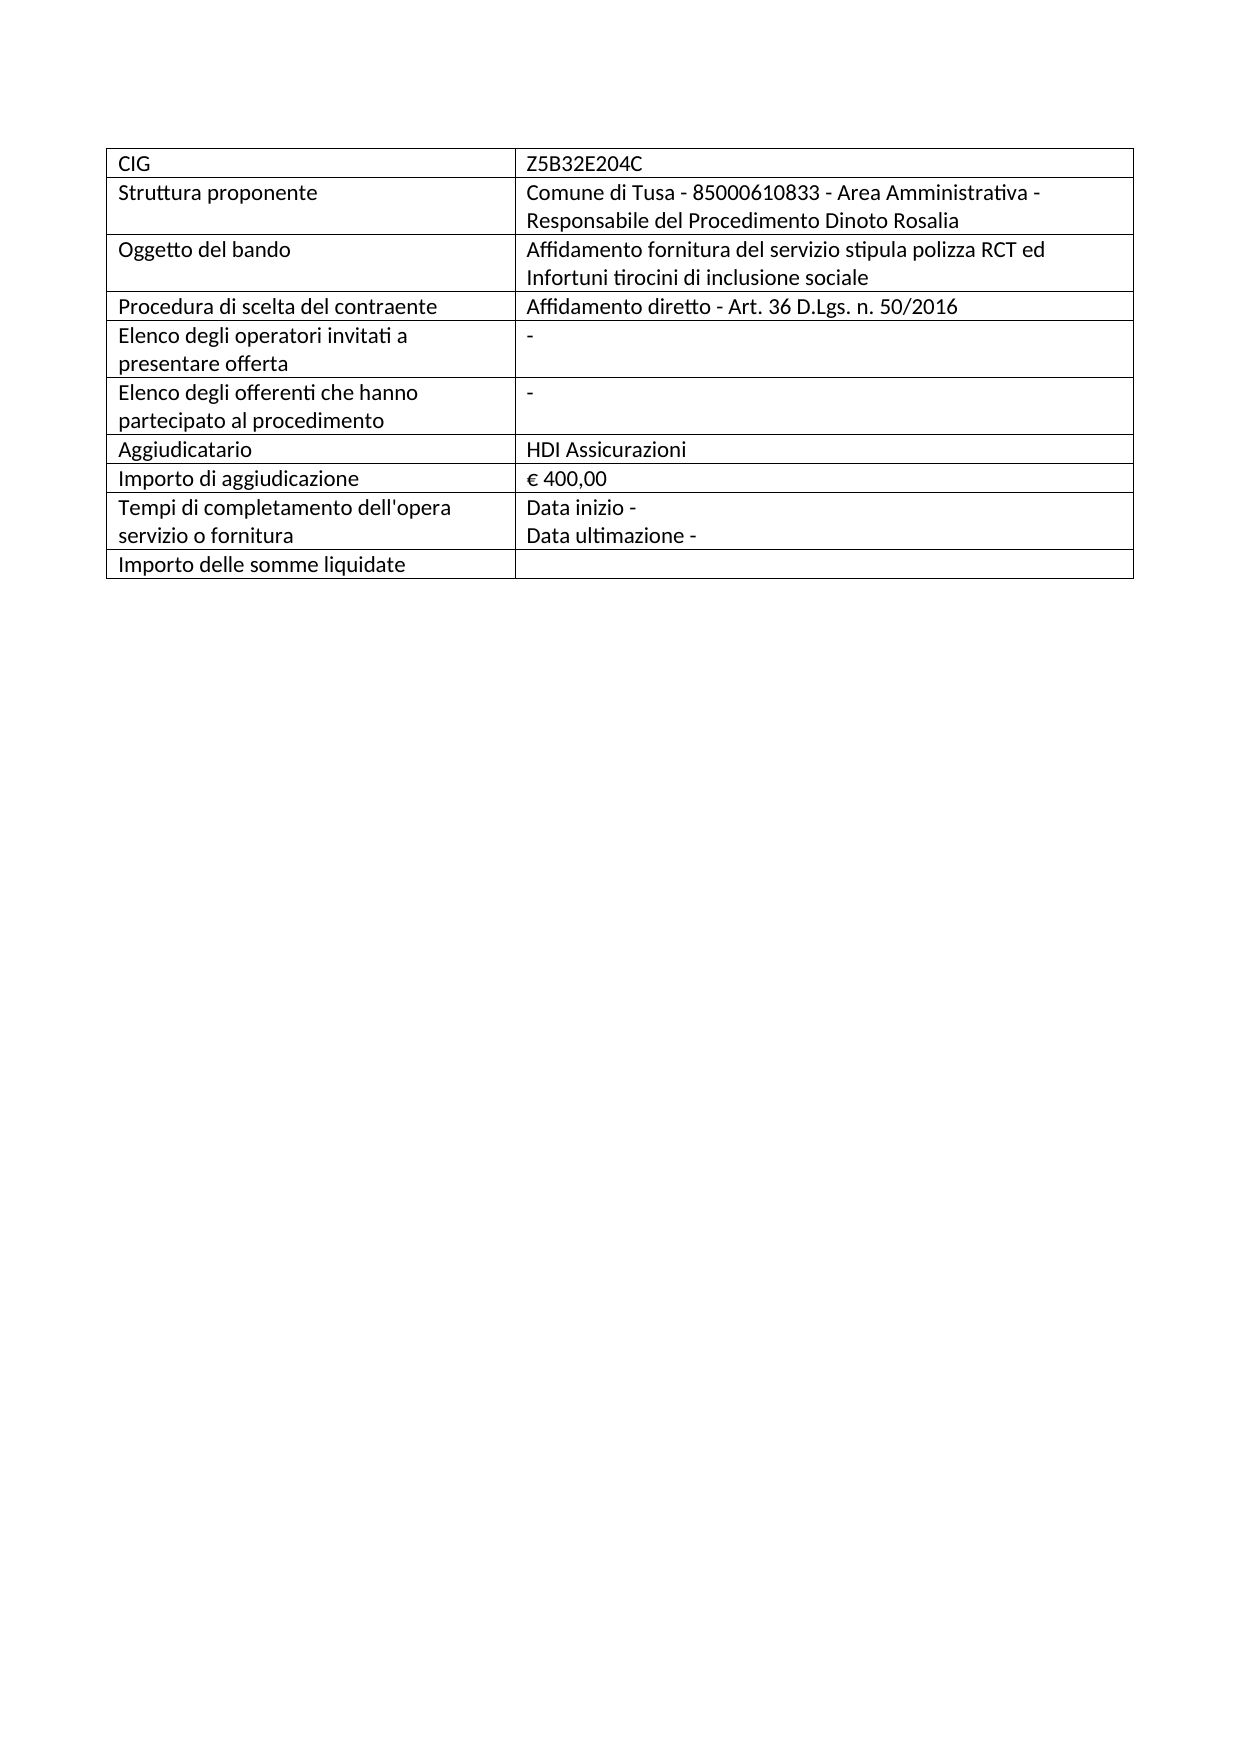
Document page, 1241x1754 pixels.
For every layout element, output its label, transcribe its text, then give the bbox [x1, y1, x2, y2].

table_cell Importo di aggiudicazione [107, 464, 515, 492]
table_cell Importo delle somme liquidate [107, 550, 515, 578]
table_cell [516, 550, 1133, 578]
table_cell Procedura di scelta del contraente [107, 292, 515, 320]
table_header Z5B32E204C [516, 149, 1133, 177]
table_cell € 400,00 [516, 464, 1133, 492]
table_cell Elenco degli offerenti che hanno partecipato al procedimento [107, 378, 515, 434]
table_cell Struttura proponente [107, 178, 515, 234]
table_cell Tempi di completamento dell'opera servizio o fornitura [107, 493, 515, 549]
table_cell - [516, 321, 1133, 377]
table_cell Oggetto del bando [107, 235, 515, 291]
table_cell Elenco degli operatori invitati a presentare offerta [107, 321, 515, 377]
table_cell Comune di Tusa - 85000610833 - Area Amministrativa - Responsabile del Procedimento Dinoto Rosalia [516, 178, 1133, 234]
table_cell - [516, 378, 1133, 434]
table_cell HDI Assicurazioni [516, 435, 1133, 463]
table_cell Aggiudicatario [107, 435, 515, 463]
table_cell Affidamento fornitura del servizio stipula polizza RCT ed Infortuni tirocini di inclusione sociale [516, 235, 1133, 291]
table_cell Affidamento diretto - Art. 36 D.Lgs. n. 50/2016 [516, 292, 1133, 320]
table_cell Data inizio - Data ultimazione - [516, 493, 1133, 549]
table_header CIG [107, 149, 515, 177]
